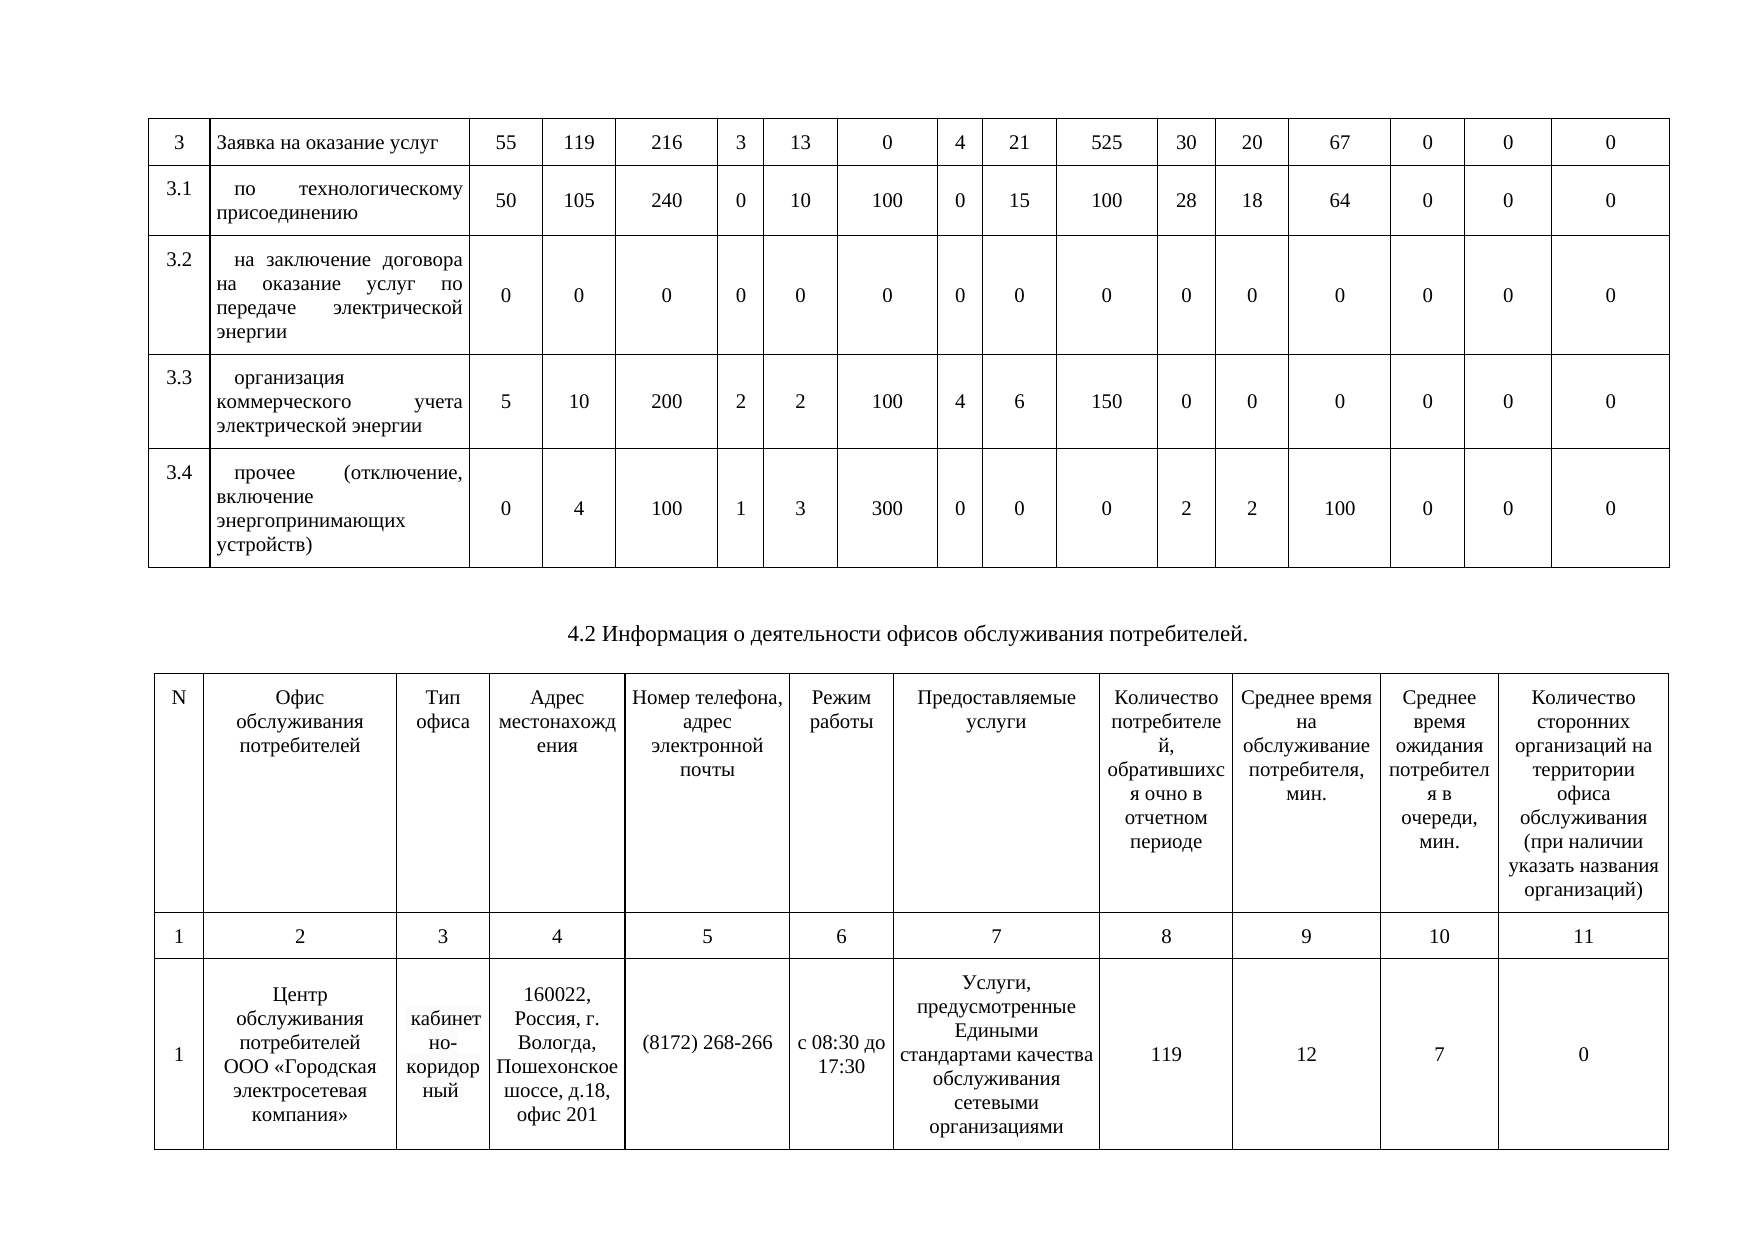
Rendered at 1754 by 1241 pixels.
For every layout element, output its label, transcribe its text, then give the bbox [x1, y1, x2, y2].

table_cell 100 [1289, 449, 1390, 567]
table_cell 0 [1465, 355, 1551, 448]
table_header Номер телефона, адрес электронной почты [626, 674, 789, 912]
table_cell 0 [1552, 236, 1669, 353]
table_cell 0 [1499, 959, 1668, 1149]
table_cell 4 [543, 449, 615, 567]
table_cell 0 [1465, 449, 1551, 567]
table_cell 5 [626, 913, 789, 958]
table_cell прочее (отключение, включение энергопринимающих устройств) [211, 449, 469, 567]
table_cell 30 [1158, 119, 1215, 164]
table_cell 7 [1381, 959, 1498, 1149]
table_header Офис обслуживания потребителей [204, 674, 396, 912]
table_cell 2 [764, 355, 837, 448]
table_header Среднее время на обслуживание потребителя, мин. [1233, 674, 1380, 912]
table_cell 0 [470, 449, 542, 567]
table_cell 5 [470, 355, 542, 448]
table_cell Заявка на оказание услуг [211, 119, 469, 164]
table_cell 200 [616, 355, 717, 448]
table_cell 9 [1233, 913, 1380, 958]
table_header Адрес местонахождения [490, 674, 624, 912]
table_cell 0 [1289, 355, 1390, 448]
table_cell 6 [983, 355, 1056, 448]
table_cell 3 [397, 913, 489, 958]
table_cell 0 [938, 449, 982, 567]
table_cell 0 [983, 449, 1056, 567]
table_cell 64 [1289, 166, 1390, 235]
table_cell 0 [616, 236, 717, 353]
table_cell 0 [1552, 355, 1669, 448]
table_cell кабинетно-коридорный [397, 959, 489, 1149]
table_cell 300 [838, 449, 937, 567]
table_cell 0 [1391, 119, 1464, 164]
table_cell 3 [149, 119, 209, 164]
table_cell 0 [764, 236, 837, 353]
table_cell 0 [838, 119, 937, 164]
text 4.2 Информация о деятельности офисов обслуживания потребителей. [148, 620, 1668, 647]
table_cell 0 [983, 236, 1056, 353]
table_cell 13 [764, 119, 837, 164]
table_cell на заключение договора на оказание услуг по передаче электрической энергии [211, 236, 469, 353]
table_cell 28 [1158, 166, 1215, 235]
table_cell (8172) 268-266 [626, 959, 789, 1149]
table_cell 0 [938, 166, 982, 235]
table_cell 3 [718, 119, 763, 164]
table_cell 216 [616, 119, 717, 164]
table_cell 0 [1552, 166, 1669, 235]
table_cell 20 [1216, 119, 1288, 164]
table_cell 3.3 [149, 355, 209, 448]
table_cell 2 [718, 355, 763, 448]
table_cell 55 [470, 119, 542, 164]
table_header Среднее время ожидания потребителя в очереди, мин. [1381, 674, 1498, 912]
table_cell 0 [1391, 355, 1464, 448]
table_cell 2 [1158, 449, 1215, 567]
table_header Количество сторонних организаций на территории офиса обслуживания (при наличии указать названия организаций) [1499, 674, 1668, 912]
table_cell 3.1 [149, 166, 209, 235]
table_cell 525 [1057, 119, 1157, 164]
table_cell с 08:30 до 17:30 [790, 959, 893, 1149]
table_cell 0 [1216, 236, 1288, 353]
table_cell 67 [1289, 119, 1390, 164]
table_cell 18 [1216, 166, 1288, 235]
table_cell 50 [470, 166, 542, 235]
table_header Тип офиса [397, 674, 489, 912]
table_cell 12 [1233, 959, 1380, 1149]
table_cell 160022, Россия, г. Вологда, Пошехонское шоссе, д.18, офис 201 [490, 959, 624, 1149]
table_cell 2 [204, 913, 396, 958]
table_cell 119 [1100, 959, 1232, 1149]
table_cell 0 [1391, 166, 1464, 235]
table_cell 0 [1057, 449, 1157, 567]
table_cell Центр обслуживания потребителей ООО «Городская электросетевая компания» [204, 959, 396, 1149]
table_cell 0 [1391, 236, 1464, 353]
table_cell 0 [1158, 236, 1215, 353]
table_cell 100 [838, 355, 937, 448]
table_cell 0 [1289, 236, 1390, 353]
table_cell 0 [838, 236, 937, 353]
table_cell 21 [983, 119, 1056, 164]
table_cell 15 [983, 166, 1056, 235]
table_cell 119 [543, 119, 615, 164]
table_cell 150 [1057, 355, 1157, 448]
table_cell 0 [1552, 119, 1669, 164]
table_cell 0 [1057, 236, 1157, 353]
table_cell 0 [1158, 355, 1215, 448]
table_cell 240 [616, 166, 717, 235]
table_cell 4 [490, 913, 624, 958]
table_cell 105 [543, 166, 615, 235]
table_cell 0 [718, 236, 763, 353]
table_cell 10 [1381, 913, 1498, 958]
table_cell по технологическому присоединению [211, 166, 469, 235]
table_cell 100 [838, 166, 937, 235]
table_cell 8 [1100, 913, 1232, 958]
table_cell 0 [543, 236, 615, 353]
table_cell 7 [894, 913, 1099, 958]
table_cell 3.2 [149, 236, 209, 353]
table_cell 0 [1465, 119, 1551, 164]
table_cell 1 [155, 913, 203, 958]
table_header Предоставляемые услуги [894, 674, 1099, 912]
table_cell 1 [718, 449, 763, 567]
table_cell 0 [1216, 355, 1288, 448]
table_cell 1 [155, 959, 203, 1149]
table_cell 100 [1057, 166, 1157, 235]
table_cell 10 [764, 166, 837, 235]
table_cell 100 [616, 449, 717, 567]
table_cell 0 [1465, 166, 1551, 235]
table_cell 0 [718, 166, 763, 235]
table_cell 0 [1552, 449, 1669, 567]
table_cell 2 [1216, 449, 1288, 567]
table_cell 10 [543, 355, 615, 448]
table_cell 4 [938, 355, 982, 448]
table_cell 0 [1465, 236, 1551, 353]
table_header Режим работы [790, 674, 893, 912]
table_cell 0 [470, 236, 542, 353]
table_header Количество потребителей, обратившихся очно в отчетном периоде [1100, 674, 1232, 912]
table_header N [155, 674, 203, 912]
table_cell организация коммерческого учета электрической энергии [211, 355, 469, 448]
table_cell 11 [1499, 913, 1668, 958]
table_cell 3 [764, 449, 837, 567]
table_cell Услуги, предусмотренные Едиными стандартами качества обслуживания сетевыми организациями [894, 959, 1099, 1149]
table_cell 3.4 [149, 449, 209, 567]
table_cell 6 [790, 913, 893, 958]
table_cell 4 [938, 119, 982, 164]
table_cell 0 [938, 236, 982, 353]
table_cell 0 [1391, 449, 1464, 567]
